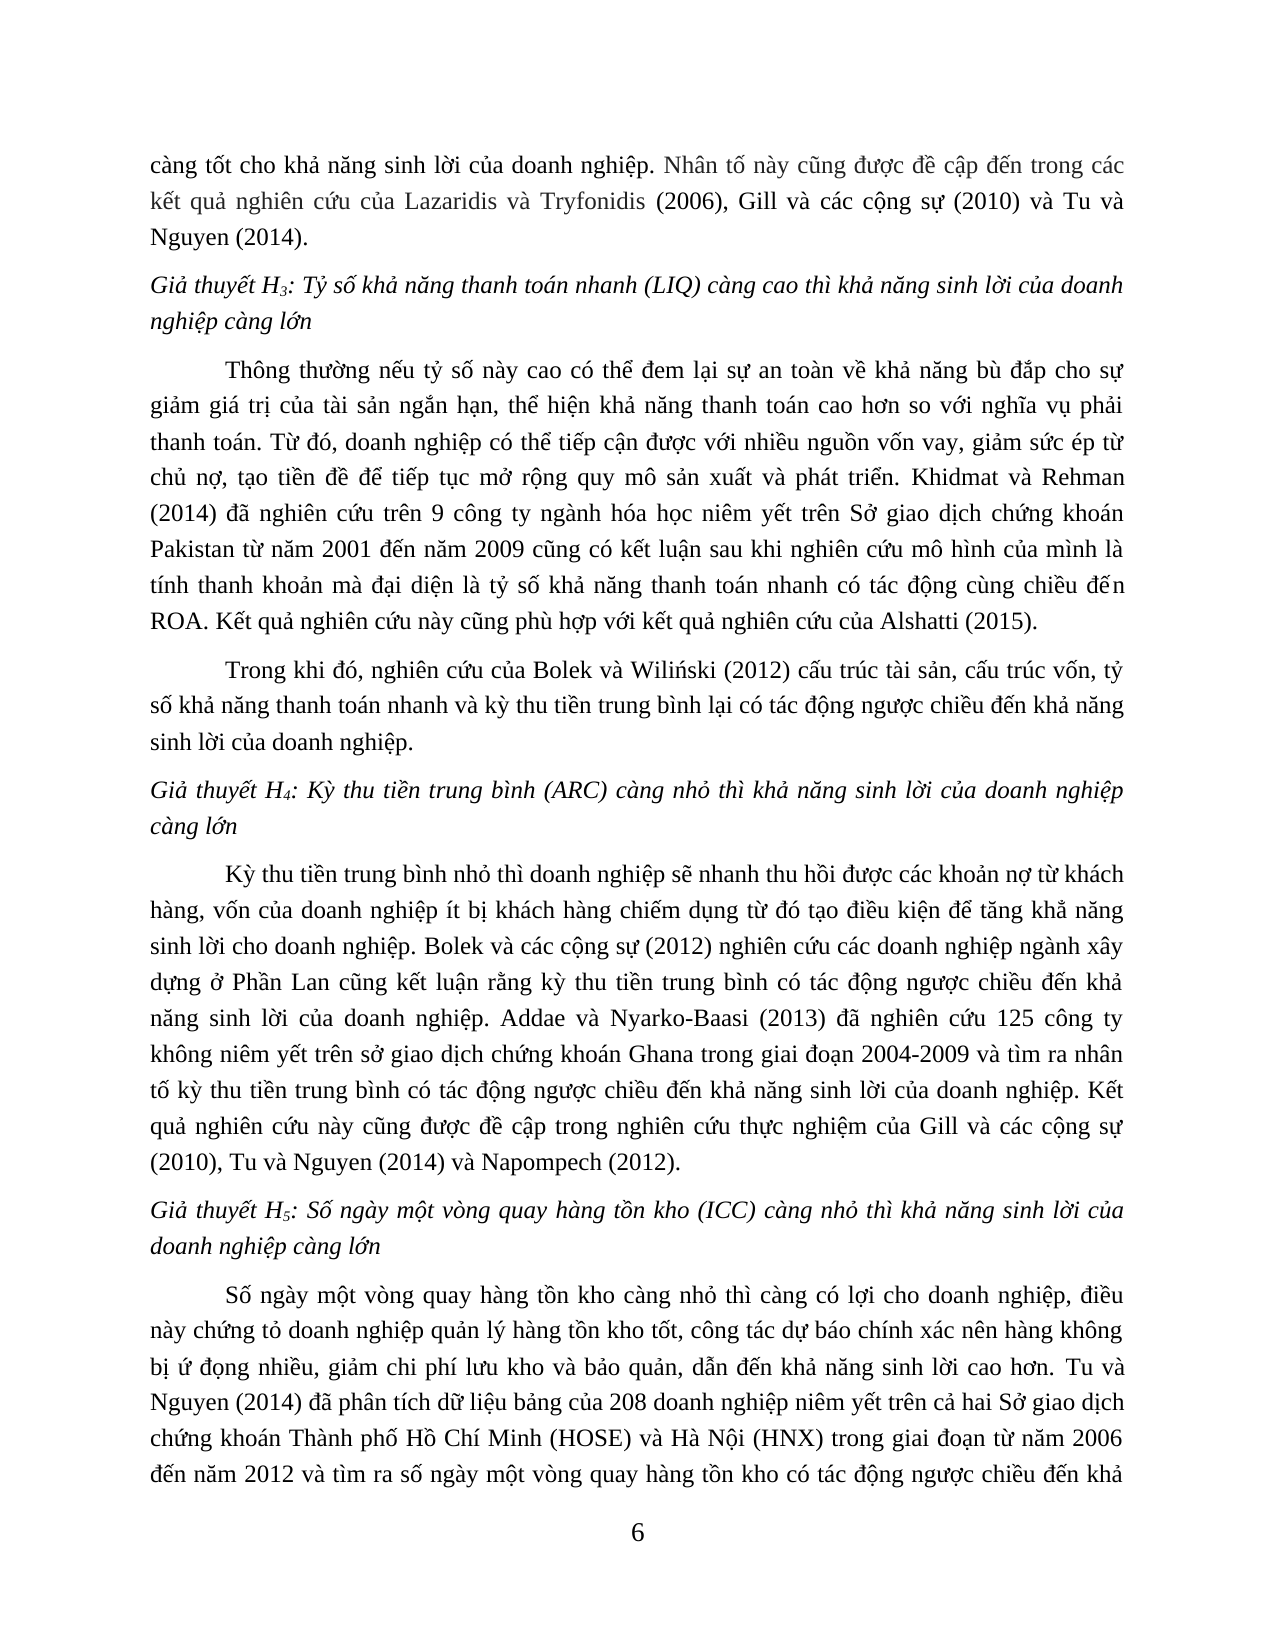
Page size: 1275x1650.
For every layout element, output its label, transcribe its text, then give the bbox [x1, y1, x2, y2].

text Thông thường nếu tỷ số này cao có thể đem lại sự an toàn về khả năng bù đắp cho sự giảm giá trị của tài sản ngắn hạn, thể hiện khả năng thanh toán cao hơn so với nghĩa vụ phải thanh toán. Từ đó, doanh nghiệp có thể tiếp cận được với nhiều nguồn vốn vay, giảm sức ép từ chủ nợ, tạo tiền đề để tiếp tục mở rộng quy mô sản xuất và phát triển. Khidmat và Rehman (2014) đã nghiên cứu trên 9 công ty ngành hóa học niêm yết trên Sở giao dịch chứng khoán Pakistan từ năm 2001 đến năm 2009 cũng có kết luận sau khi nghiên cứu mô hình của mình là tính thanh khoản mà đại diện là tỷ số khả năng thanh toán nhanh có tác động cùng chiều đến ROA. Kết quả nghiên cứu này cũng phù hợp với kết quả nghiên cứu của Alshatti (2015). [150, 355, 1125, 635]
text Giả thuyết H3: Tỷ số khả năng thanh toán nhanh (LIQ) càng cao thì khả năng sinh lời của doanh nghiệp càng lớn [150, 270, 1125, 335]
text Trong khi đó, nghiên cứu của Bolek và Wiliński (2012) cấu trúc tài sản, cấu trúc vốn, tỷ số khả năng thanh toán nhanh và kỳ thu tiền trung bình lại có tác động ngược chiều đến khả năng sinh lời của doanh nghiệp. [150, 655, 1125, 755]
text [150, 150, 1125, 251]
text Giả thuyết H4: Kỳ thu tiền trung bình (ARC) càng nhỏ thì khả năng sinh lời của doanh nghiệp càng lớn [150, 775, 1125, 840]
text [150, 1280, 1125, 1488]
text Kỳ thu tiền trung bình nhỏ thì doanh nghiệp sẽ nhanh thu hồi được các khoản nợ từ khách hàng, vốn của doanh nghiệp ít bị khách hàng chiếm dụng từ đó tạo điều kiện để tăng khẳ năng sinh lời cho doanh nghiệp. Bolek và các cộng sự (2012) nghiên cứu các doanh nghiệp ngành xây dựng ở Phần Lan cũng kết luận rằng kỳ thu tiền trung bình có tác động ngược chiều đến khả năng sinh lời của doanh nghiệp. Addae và Nyarko-Baasi (2013) đã nghiên cứu 125 công ty không niêm yết trên sở giao dịch chứng khoán Ghana trong giai đoạn 2004-2009 và tìm ra nhân tố kỳ thu tiền trung bình có tác động ngược chiều đến khả năng sinh lời của doanh nghiệp. Kết quả nghiên cứu này cũng được đề cập trong nghiên cứu thực nghiệm của Gill và các cộng sự (2010), Tu và Nguyen (2014) và Napompech (2012). [150, 859, 1125, 1176]
text Giả thuyết H5: Số ngày một vòng quay hàng tồn kho (ICC) càng nhỏ thì khả năng sinh lời của doanh nghiệp càng lớn [150, 1195, 1125, 1260]
